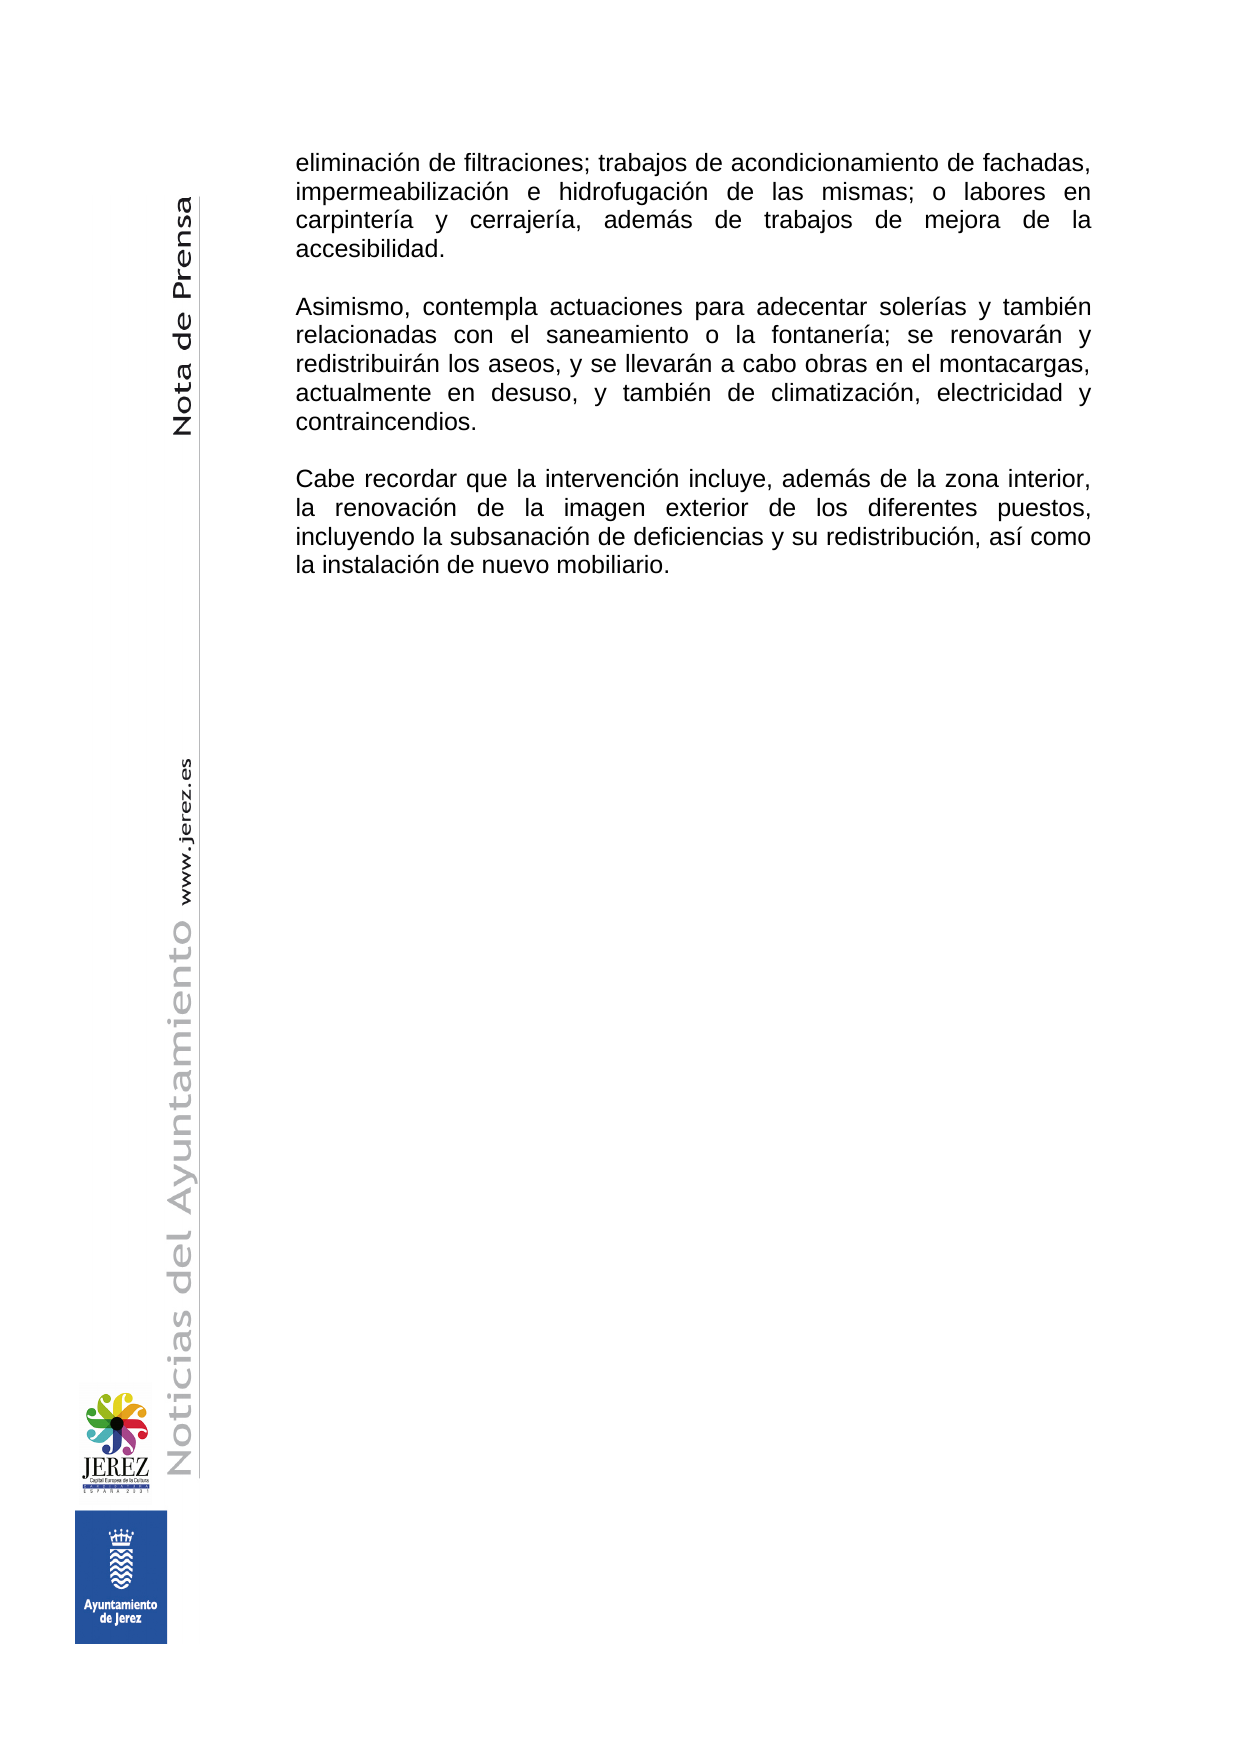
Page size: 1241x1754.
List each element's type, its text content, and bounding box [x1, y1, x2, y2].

text Asimismo, contempla actuaciones para adecentar solerías y también relacionadas con el saneamiento o la fontanería; se renovarán y redistribuirán los aseos, y se llevarán a cabo obras en el montacargas, actualmente en desuso, y también de climatización, electricidad y contraincendios. [295, 291, 1092, 435]
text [295, 148, 1092, 263]
text Cabe recordar que la intervención incluye, además de la zona interior, la renovación de la imagen exterior de los diferentes puestos, incluyendo la subsanación de deficiencias y su redistribución, así como la instalación de nuevo mobiliario. [295, 464, 1092, 579]
picture [75, 195, 200, 1644]
